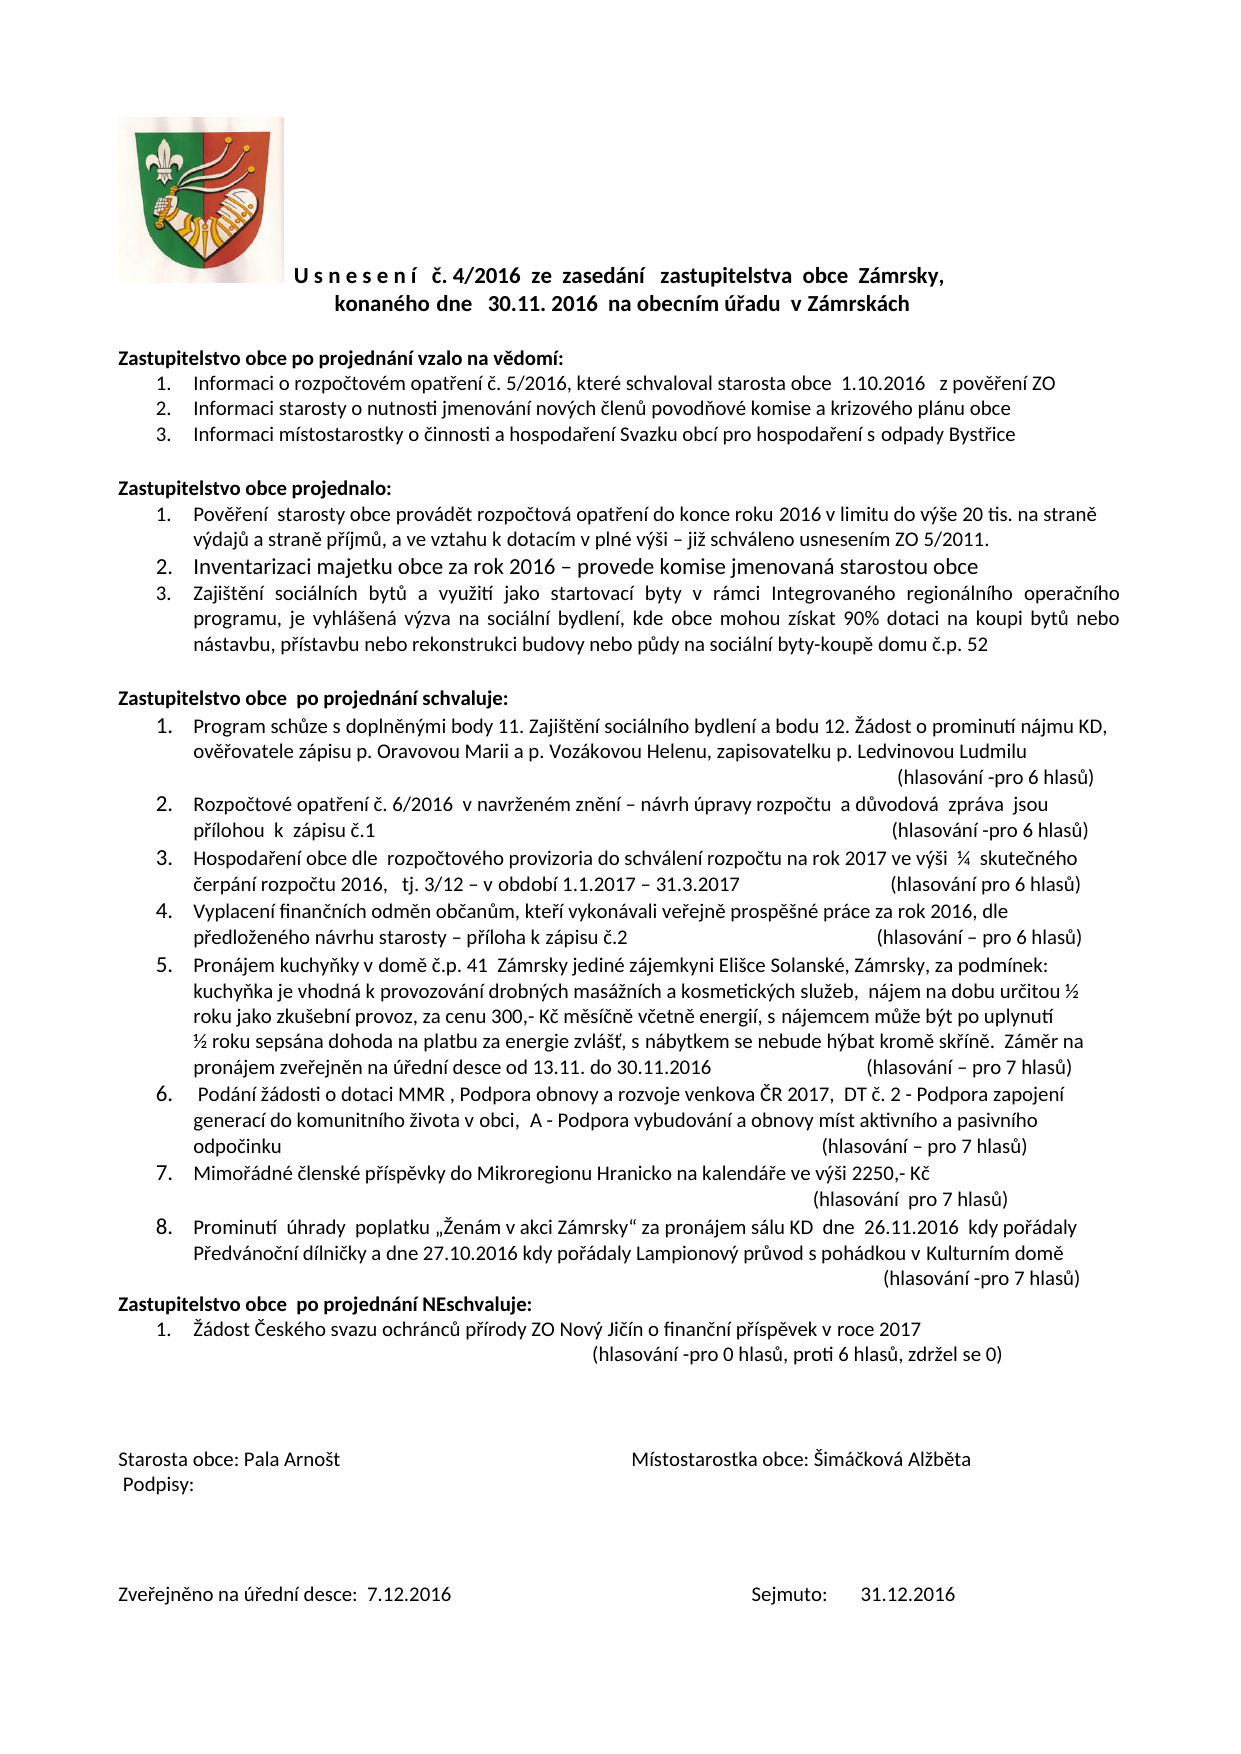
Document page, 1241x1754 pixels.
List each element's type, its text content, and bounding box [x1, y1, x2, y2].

list ½ roku sepsána dohoda na platbu za energie zvlášť, s nábytkem se nebude hýbat kromě skříně. Záměr na pronájem zveřejněn na úřední desce od 13.11. do 30.11.2016 (hlasování – pro 7 hlasů) [193, 1029, 1122, 1079]
text U s n e s e n í č. 4/2016 ze zasedání zastupitelstva obce Zámrsky, [118, 117, 1122, 289]
text Zastupitelstvo obce po projednání vzalo na vědomí: [118, 345, 1122, 370]
list Inventarizaci majetku obce za rok 2016 – provede komise jmenovaná starostou obce [156, 552, 1122, 580]
list (hlasování -pro 0 hlasů, proti 6 hlasů, zdržel se 0) [193, 1342, 1122, 1367]
list Zajištění sociálních bytů a využití jako startovací byty v rámci Integrovaného regionálního operačního programu, je vyhlášená výzva na sociální bydlení, kde obce mohou získat 90% dotaci na koupi bytů nebo nástavbu, přístavbu nebo rekonstrukci budovy nebo půdy na sociální byty-koupě domu č.p. 52 [156, 580, 1122, 656]
list Informaci místostarostky o činnosti a hospodaření Svazku obcí pro hospodaření s odpady Bystřice [156, 421, 1122, 446]
text Zveřejněno na úřední desce: 7.12.2016 Sejmuto: 31.12.2016 [118, 1581, 1122, 1606]
text konaného dne 30.11. 2016 na obecním úřadu v Zámrskách [118, 289, 1122, 317]
list Rozpočtové opatření č. 6/2016 v navrženém znění – návrh úpravy rozpočtu a důvodová zpráva jsou přílohou k zápisu č.1 (hlasování -pro 6 hlasů) [156, 789, 1122, 843]
list Informaci starosty o nutnosti jmenování nových členů povodňové komise a krizového plánu obce [156, 396, 1122, 421]
picture [118, 117, 284, 283]
list Pronájem kuchyňky v domě č.p. 41 Zámrsky jediné zájemkyni Elišce Solanské, Zámrsky, za podmínek: [156, 950, 1122, 978]
list Pověření starosty obce provádět rozpočtová opatření do konce roku 2016 v limitu do výše 20 tis. na straně výdajů a straně příjmů, a ve vztahu k dotacím v plné výši – již schváleno usnesením ZO 5/2011. [156, 501, 1122, 552]
list Předvánoční dílničky a dne 27.10.2016 kdy pořádaly Lampionový průvod s pohádkou v Kulturním domě [193, 1240, 1122, 1265]
list Podání žádosti o dotaci MMR , Podpora obnovy a rozvoje venkova ČR 2017, DT č. 2 - Podpora zapojení generací do komunitního života v obci, A - Podpora vybudování a obnovy míst aktivního a pasivního odpočinku (hlasování – pro 7 hlasů) [156, 1079, 1122, 1158]
text Podpisy: [118, 1471, 1122, 1497]
list (hlasování pro 7 hlasů) [193, 1186, 1122, 1212]
text Zastupitelstvo obce po projednání NEschvaluje: [118, 1291, 1122, 1316]
list kuchyňka je vhodná k provozování drobných masážních a kosmetických služeb, nájem na dobu určitou ½ roku jako zkušební provoz, za cenu 300,- Kč měsíčně včetně energií, s nájemcem může být po uplynutí [193, 978, 1122, 1029]
list (hlasování -pro 7 hlasů) [193, 1265, 1122, 1291]
text Zastupitelstvo obce projednalo: [118, 476, 1122, 501]
list Vyplacení finančních odměn občanům, kteří vykonávali veřejně prospěšné práce za rok 2016, dle předloženého návrhu starosty – příloha k zápisu č.2 (hlasování – pro 6 hlasů) [156, 896, 1122, 950]
list Hospodaření obce dle rozpočtového provizoria do schválení rozpočtu na rok 2017 ve výši ¼ skutečného čerpání rozpočtu 2016, tj. 3/12 – v období 1.1.2017 – 31.3.2017 (hlasování pro 6 hlasů) [156, 843, 1122, 896]
list Žádost Českého svazu ochránců přírody ZO Nový Jičín o finanční příspěvek v roce 2017 [156, 1316, 1122, 1342]
list Prominutí úhrady poplatku „Ženám v akci Zámrsky“ za pronájem sálu KD dne 26.11.2016 kdy pořádaly [156, 1212, 1122, 1240]
list Informaci o rozpočtovém opatření č. 5/2016, které schvaloval starosta obce 1.10.2016 z pověření ZO [156, 370, 1122, 396]
list Program schůze s doplněnými body 11. Zajištění sociálního bydlení a bodu 12. Žádost o prominutí nájmu KD, ověřovatele zápisu p. Oravovou Marii a p. Vozákovou Helenu, zapisovatelku p. Ledvinovou Ludmilu [156, 711, 1122, 764]
list Mimořádné členské příspěvky do Mikroregionu Hranicko na kalendáře ve výši 2250,- Kč [156, 1158, 1122, 1186]
list (hlasování -pro 6 hlasů) [193, 764, 1122, 789]
text Zastupitelstvo obce po projednání schvaluje: [118, 685, 1122, 711]
text Starosta obce: Pala Arnošt Místostarostka obce: Šimáčková Alžběta [118, 1446, 1122, 1471]
